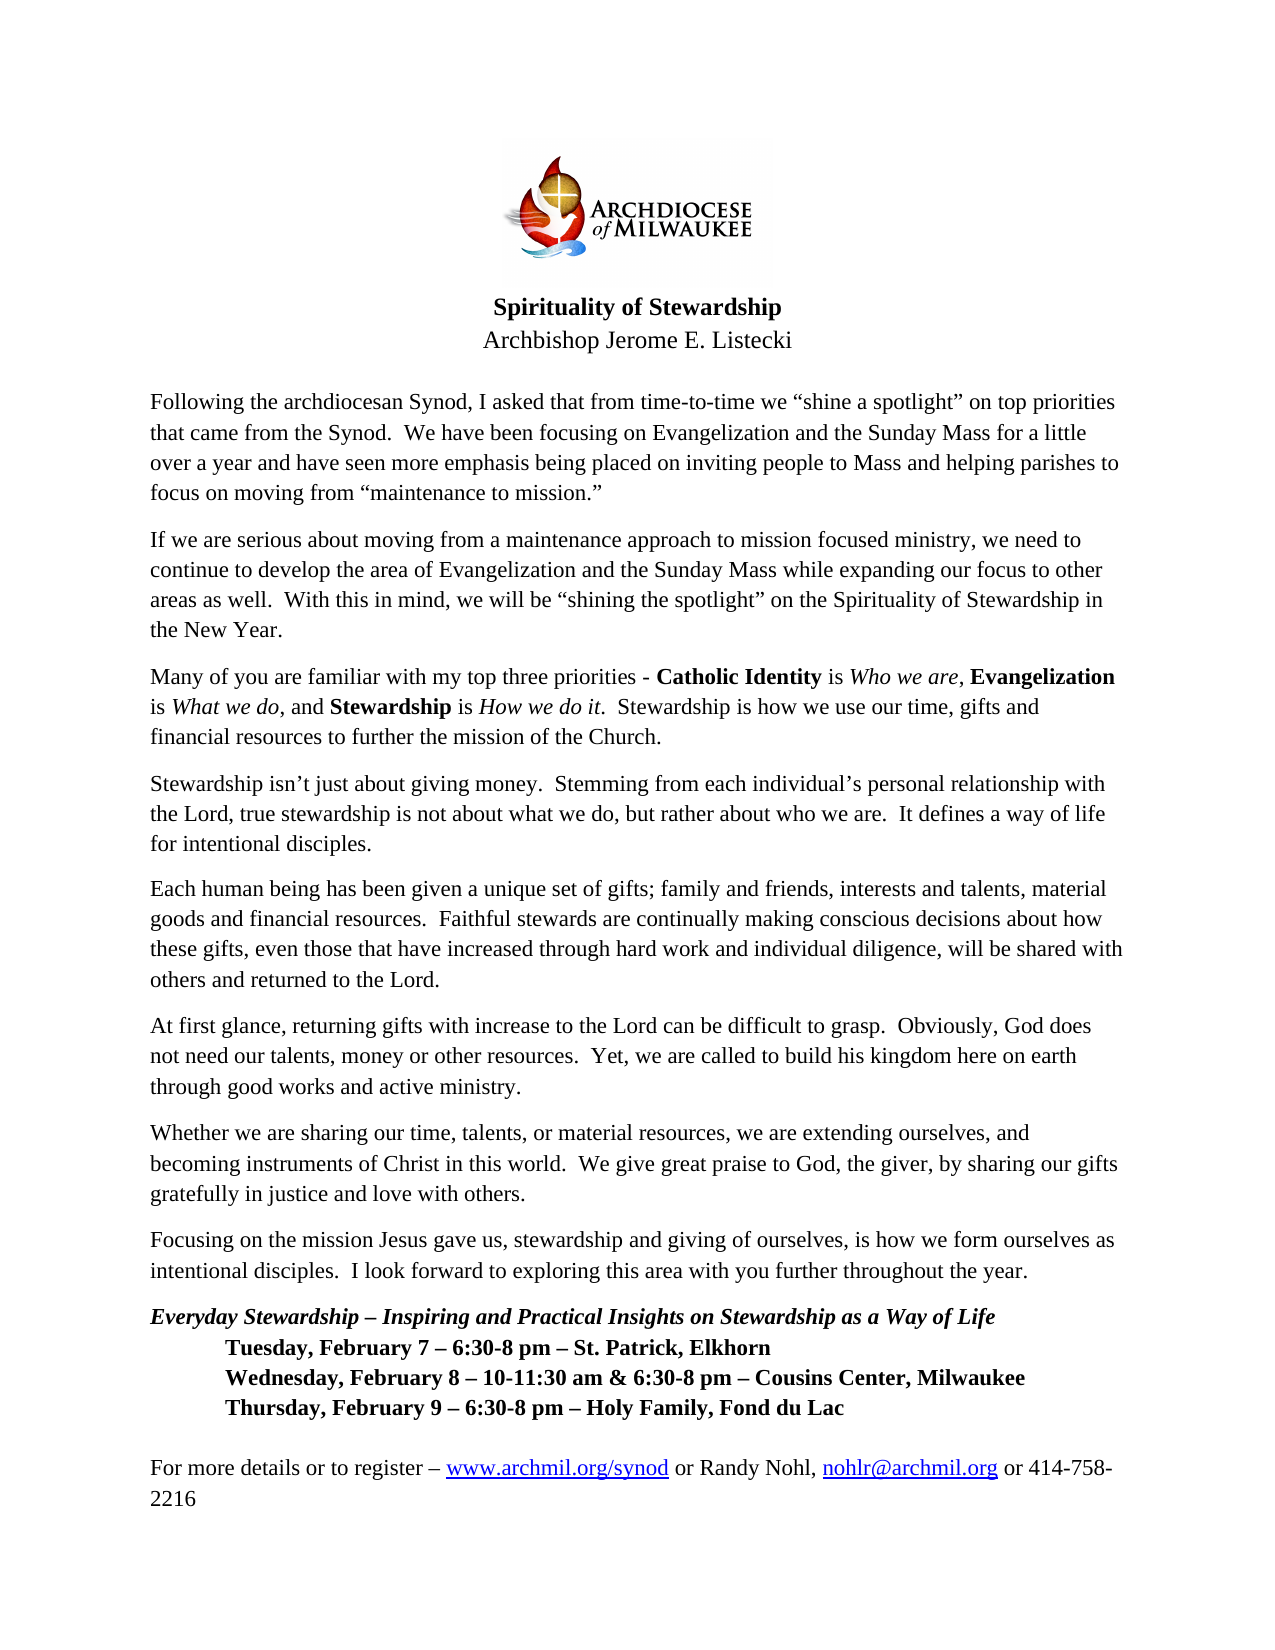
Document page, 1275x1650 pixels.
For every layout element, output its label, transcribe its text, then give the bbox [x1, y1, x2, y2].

text Tuesday, February 7 – 6:30-8 pm – St. Patrick, Elkhorn [225, 1334, 1125, 1360]
text At first glance, returning gifts with increase to the Lord can be difficult to grasp. Obviously, God does not need our talents, money or other resources. Yet, we are called to build his kingdom here on earth through good works and active ministry. [150, 1012, 1125, 1099]
text If we are serious about moving from a maintenance approach to mission focused ministry, we need to continue to develop the area of Evangelization and the Sunday Mass while expanding our focus to other areas as well. With this in mind, we will be “shining the spotlight” on the Spirituality of Stewardship in the New Year. [150, 526, 1125, 643]
picture [502, 138, 773, 288]
text Whether we are sharing our time, talents, or material resources, we are extending ourselves, and becoming instruments of Christ in this world. We give great praise to God, the giver, by sharing our gifts gratefully in justice and love with others. [150, 1119, 1125, 1206]
text Following the archdiocesan Synod, I asked that from time-to-time we “shine a spotlight” on top priorities that came from the Synod. We have been focusing on Evangelization and the Sunday Mass for a little over a year and have seen more emphasis being placed on inviting people to Mass and helping parishes to focus on moving from “maintenance to mission.” [150, 388, 1125, 505]
text Wednesday, February 8 – 10-11:30 am & 6:30-8 pm – Cousins Center, Milwaukee [225, 1364, 1125, 1390]
text Many of you are familiar with my top three priorities - Catholic Identity is Who we are, Evangelization is What we do, and Stewardship is How we do it. Stewardship is how we use our time, gifts and financial resources to further the mission of the Church. [150, 663, 1125, 750]
text Archbishop Jerome E. Listecki [150, 325, 1125, 354]
text Stewardship isn’t just about giving money. Stemming from each individual’s personal relationship with the Lord, true stewardship is not about what we do, but rather about who we are. It defines a way of life for intentional disciples. [150, 770, 1125, 857]
text Each human being has been given a unique set of gifts; family and friends, interests and talents, material goods and financial resources. Faithful stewards are continually making conscious decisions about how these gifts, even those that have increased through hard work and individual diligence, will be shared with others and returned to the Lord. [150, 875, 1125, 992]
text For more details or to register – www.archmil.org/synod or Randy Nohl, nohlr@archmil.org or 414-758-2216 [150, 1454, 1125, 1511]
text Thursday, February 9 – 6:30-8 pm – Holy Family, Fond du Lac [225, 1394, 1125, 1420]
text Everyday Stewardship – Inspiring and Practical Insights on Stewardship as a Way of Life [150, 1303, 1125, 1330]
text Spirituality of Stewardship [150, 292, 1125, 321]
text Focusing on the mission Jesus gave us, stewardship and giving of ourselves, is how we form ourselves as intentional disciples. I look forward to exploring this area with you further throughout the year. [150, 1227, 1125, 1283]
